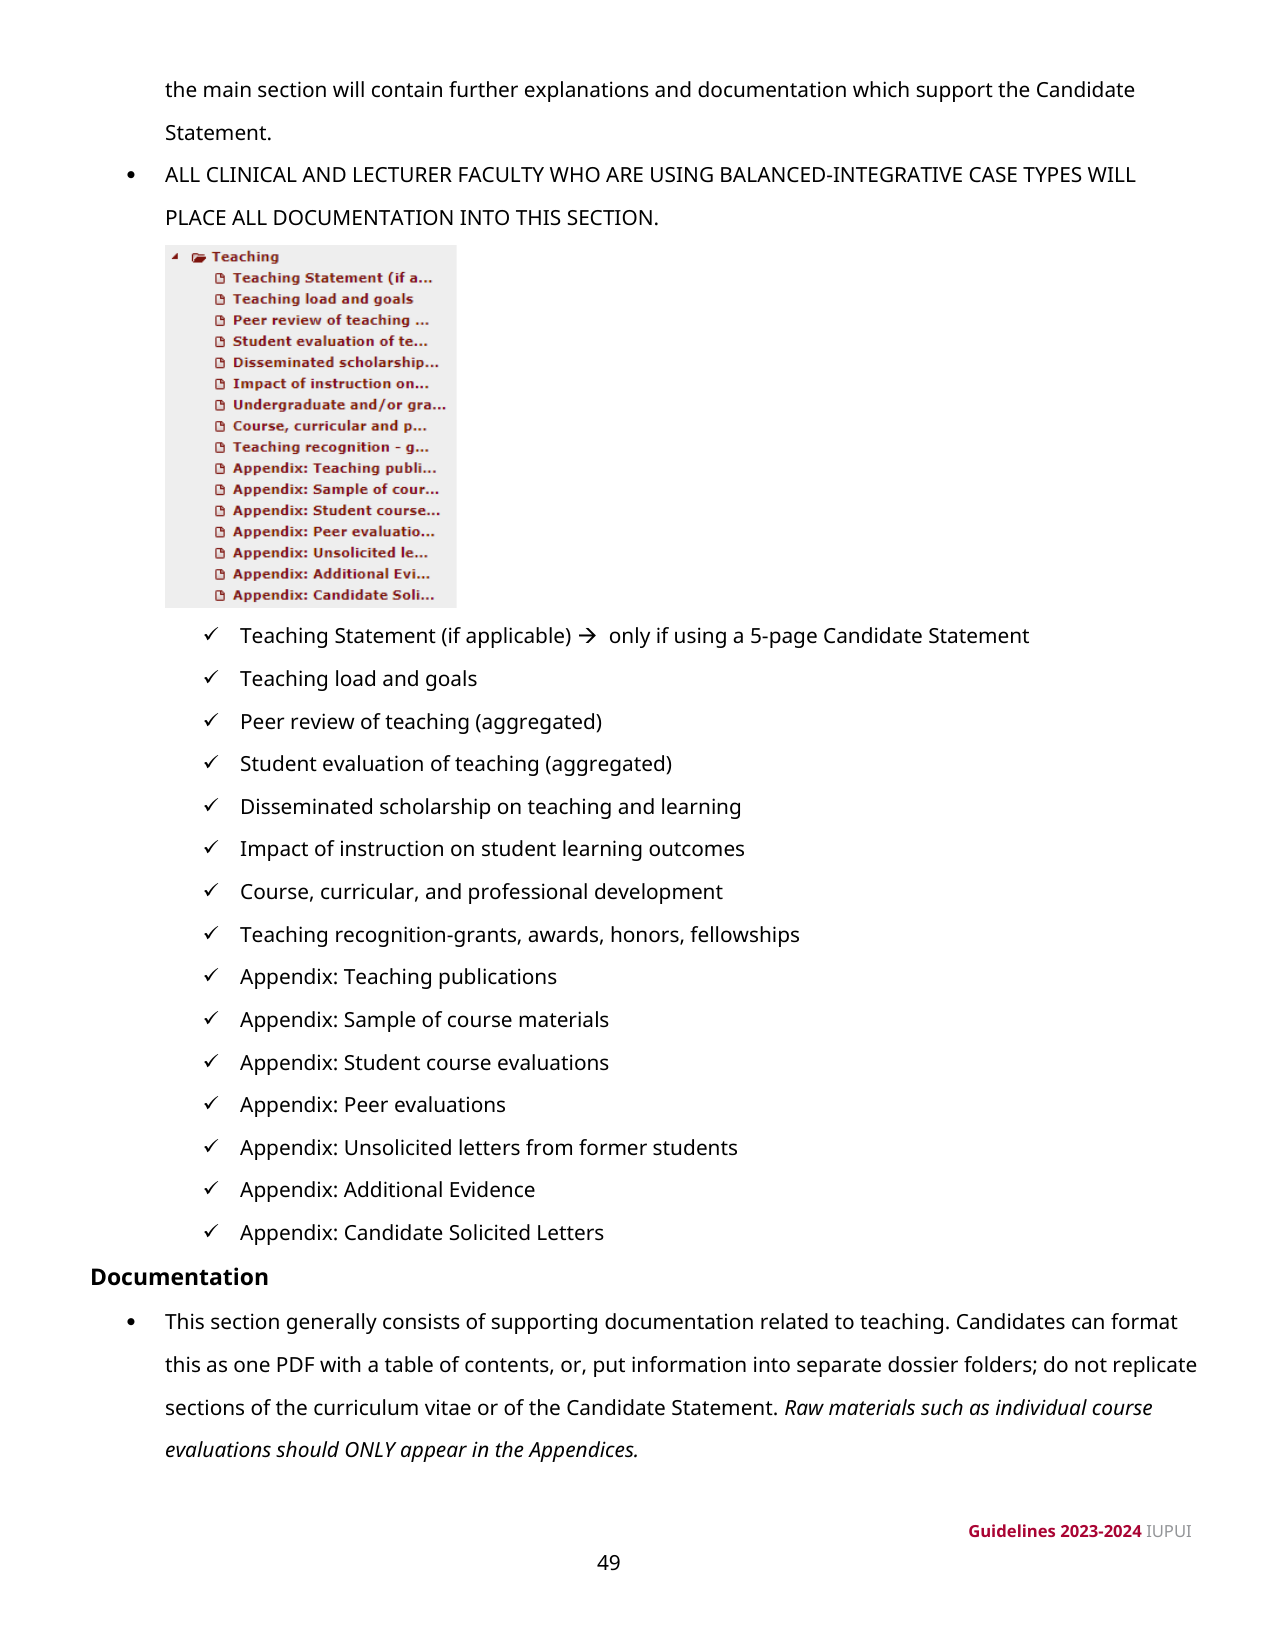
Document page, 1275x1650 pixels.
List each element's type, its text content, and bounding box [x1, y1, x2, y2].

list Appendix: Student course evaluations [202, 1048, 1200, 1076]
list Teaching Statement (if applicable) only if using a 5-page Candidate Statement [202, 622, 1200, 650]
subtitle Documentation [90, 1261, 1200, 1292]
list Appendix: Teaching publications [202, 962, 1200, 991]
list Teaching load and goals [202, 664, 1200, 693]
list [127, 75, 1200, 146]
list Appendix: Candidate Solicited Letters [202, 1218, 1200, 1246]
list Student evaluation of teaching (aggregated) [202, 749, 1200, 778]
list Course, curricular, and professional development [202, 877, 1200, 906]
list Peer review of teaching (aggregated) [202, 707, 1200, 735]
list Disseminated scholarship on teaching and learning [202, 792, 1200, 820]
list Appendix: Additional Evidence [202, 1175, 1200, 1204]
list This section generally consists of supporting documentation related to teaching. Candidates can format this as one PDF with a table of contents, or, put information into separate dossier folders; do not replicate sections of the curriculum vitae or of the Candidate Statement. Raw materials such as individual course evaluations should ONLY appear in the Appendices. [127, 1307, 1200, 1464]
list Impact of instruction on student learning outcomes [202, 834, 1200, 863]
list ALL CLINICAL AND LECTURER FACULTY WHO ARE USING BALANCED-INTEGRATIVE CASE TYPES WILL PLACE ALL DOCUMENTATION INTO THIS SECTION. [127, 160, 1200, 231]
list Teaching recognition-grants, awards, honors, fellowships [202, 920, 1200, 948]
list Appendix: Sample of course materials [202, 1005, 1200, 1033]
list Appendix: Peer evaluations [202, 1090, 1200, 1119]
list Appendix: Unsolicited letters from former students [202, 1133, 1200, 1161]
